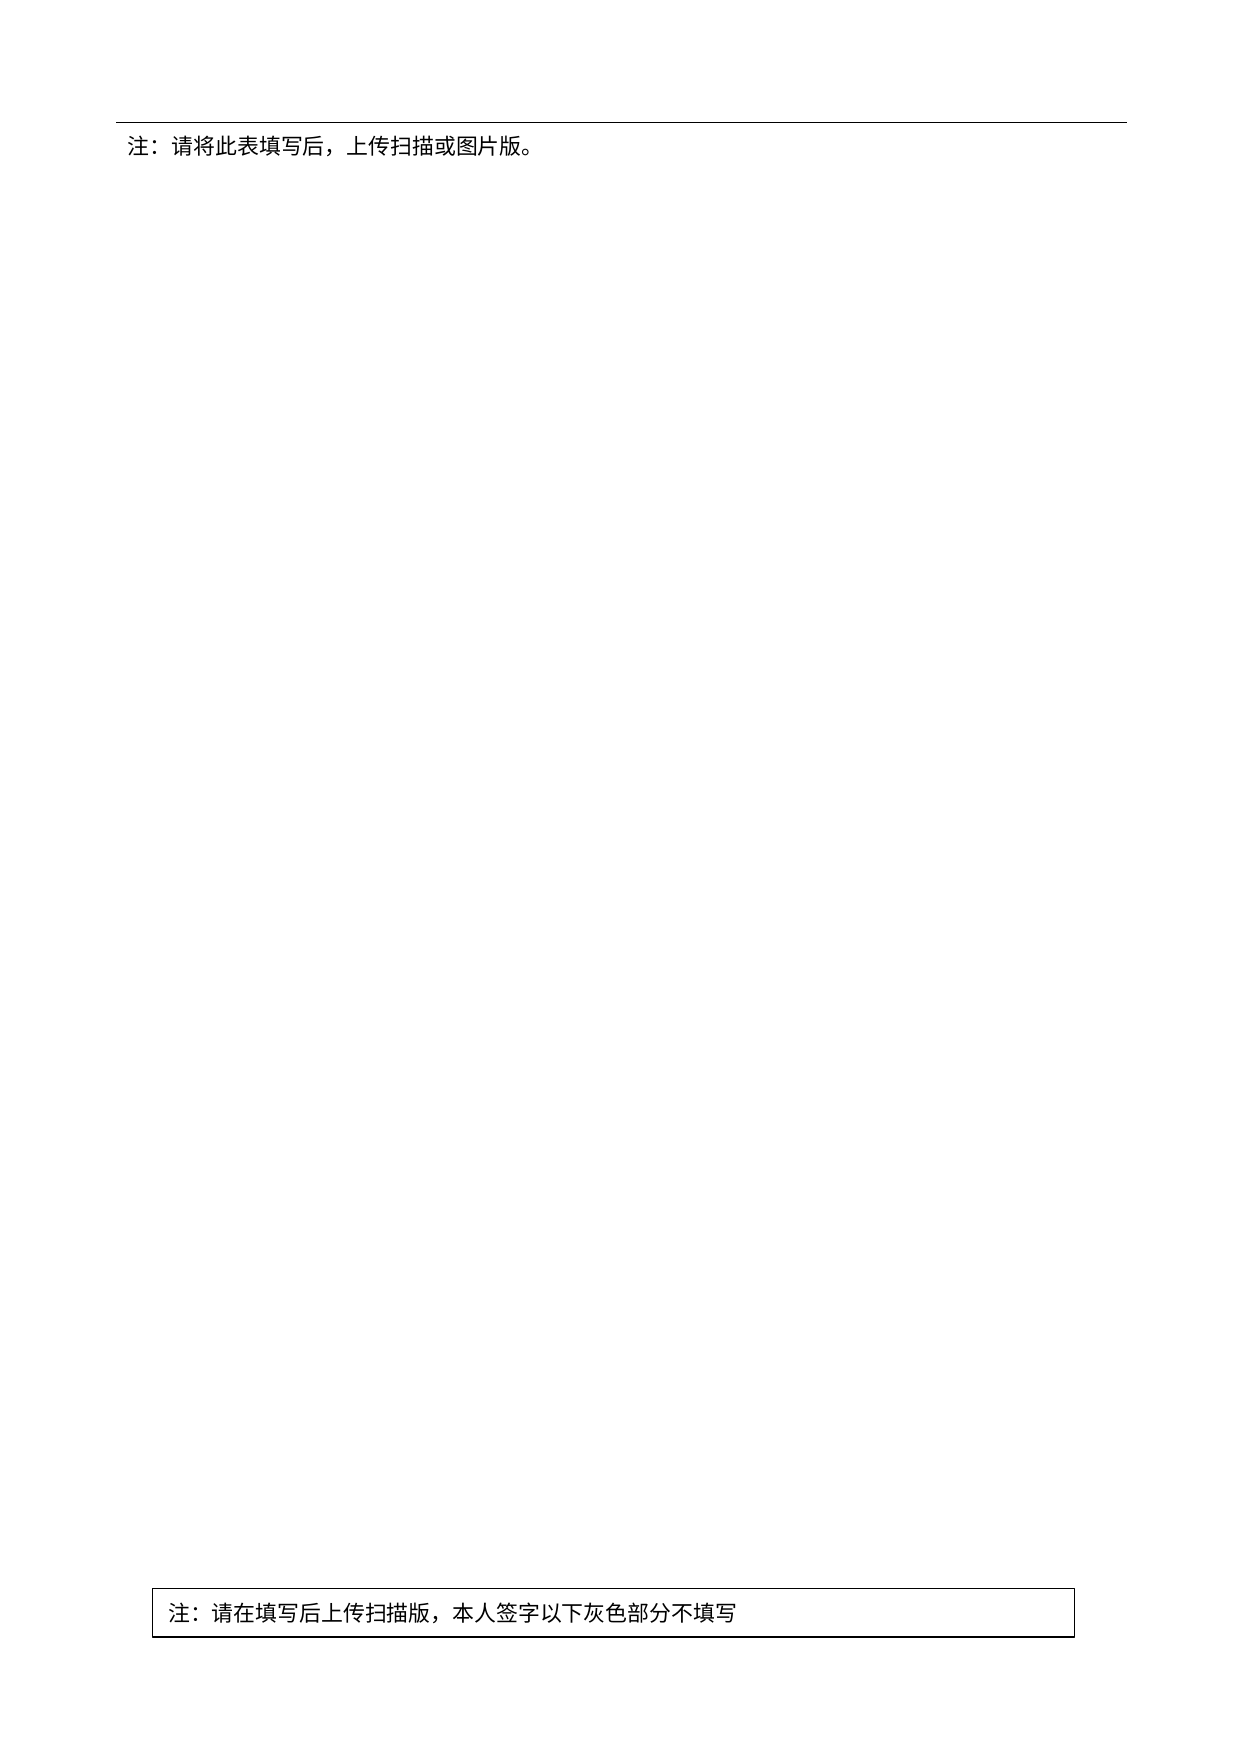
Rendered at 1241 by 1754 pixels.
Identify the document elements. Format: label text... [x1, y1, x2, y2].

table_cell 注：请将此表填写后，上传扫描或图片版。 [116, 123, 1127, 166]
